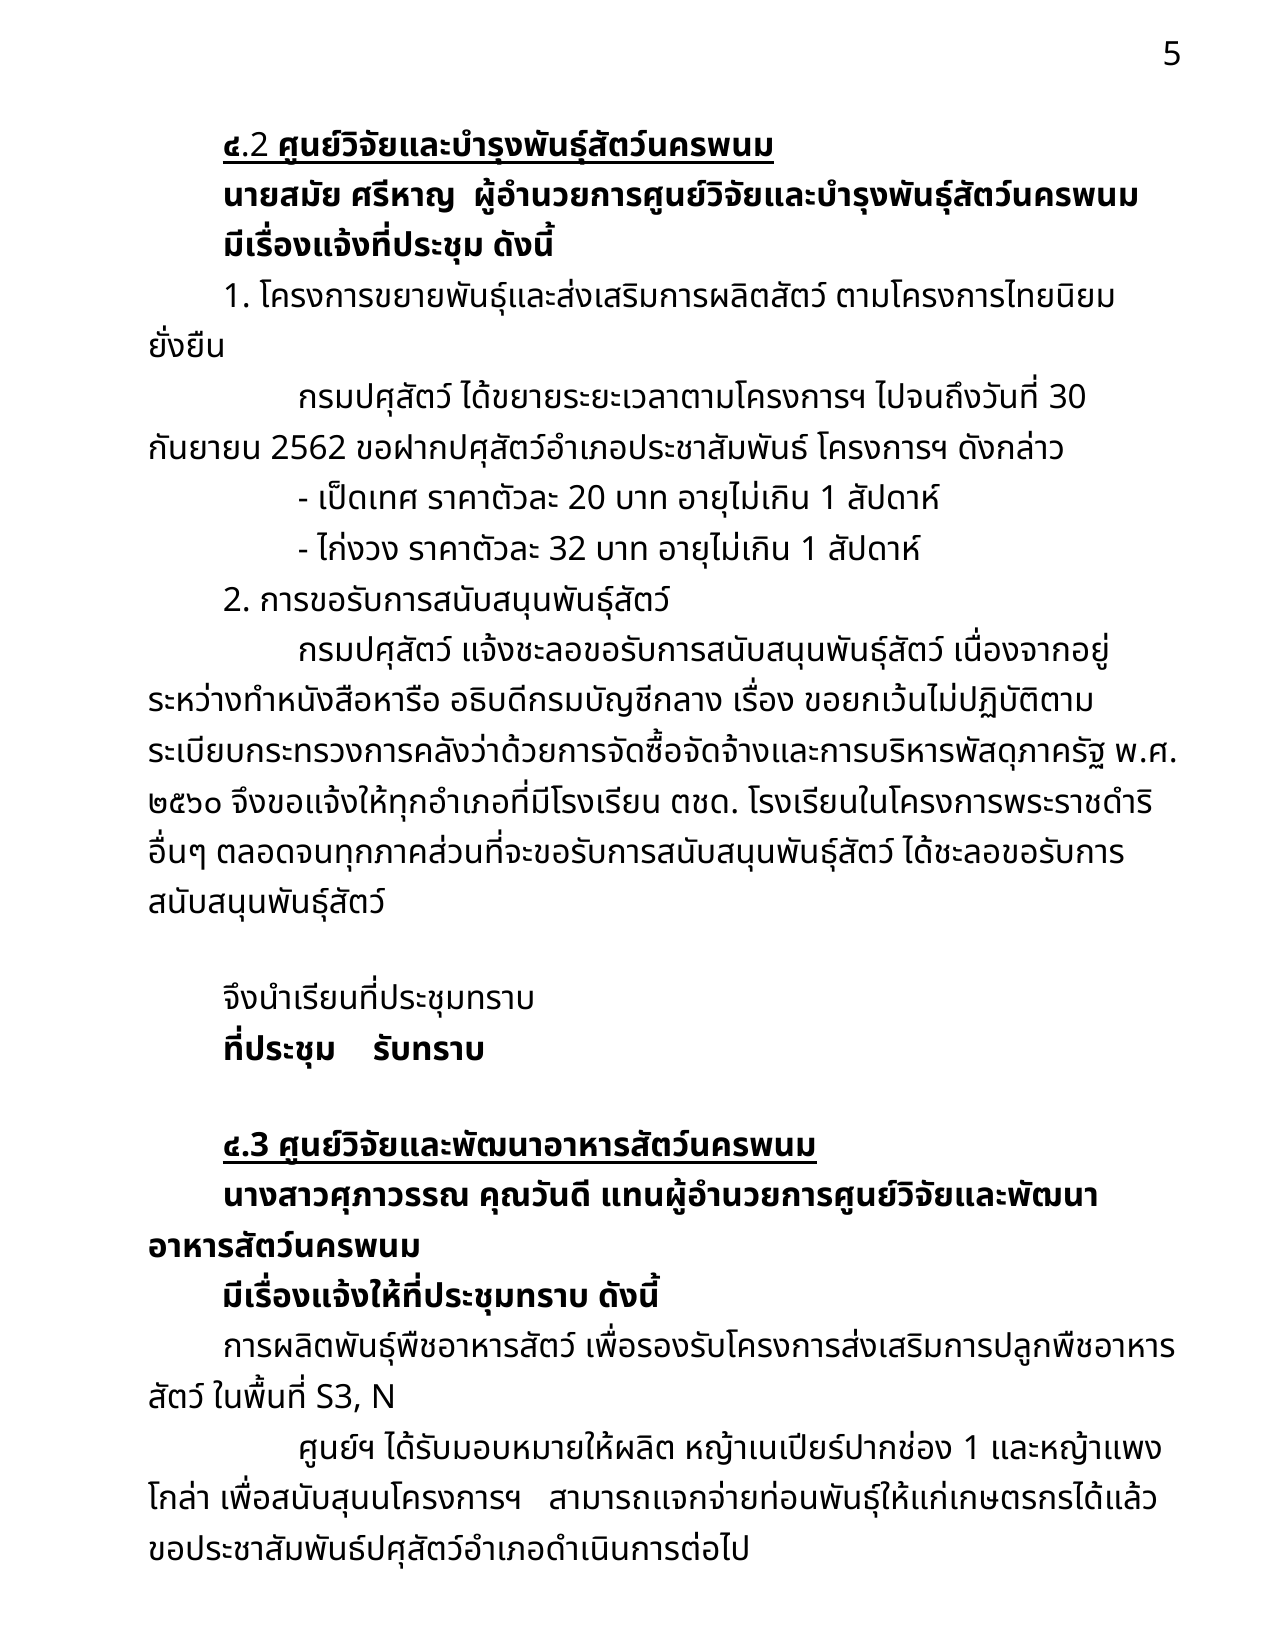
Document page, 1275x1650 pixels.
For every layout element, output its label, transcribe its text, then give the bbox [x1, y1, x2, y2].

text - เป็ดเทศ ราคาตัวละ 20 บาท อายุไม่เกิน 1 สัปดาห์ [148, 474, 1181, 525]
text กรมปศุสัตว์ ได้ขยายระยะเวลาตามโครงการฯ ไปจนถึงวันที่ 30 กันยายน 2562 ขอฝากปศุสัตว์อำเภอประชาสัมพันธ์ โครงการฯ ดังกล่าว [148, 373, 1181, 474]
text นายสมัย ศรีหาญ ผู้อำนวยการศูนย์วิจัยและบำรุงพันธุ์สัตว์นครพนม [148, 171, 1181, 221]
text มีเรื่องแจ้งที่ประชุม ดังนี้ [148, 221, 1181, 272]
text - ไก่งวง ราคาตัวละ 32 บาท อายุไม่เกิน 1 สัปดาห์ [148, 525, 1181, 575]
text จึงนำเรียนที่ประชุมทราบ [148, 974, 1181, 1025]
text 1. โครงการขยายพันธุ์และส่งเสริมการผลิตสัตว์ ตามโครงการไทยนิยมยั่งยืน [148, 272, 1181, 373]
text นางสาวศุภาวรรณ คุณวันดี แทนผู้อำนวยการศูนย์วิจัยและพัฒนาอาหารสัตว์นครพนม [148, 1171, 1181, 1272]
text 2. การขอรับการสนับสนุนพันธุ์สัตว์ [148, 575, 1181, 626]
text ศูนย์ฯ ได้รับมอบหมายให้ผลิต หญ้าเนเปียร์ปากช่อง 1 และหญ้าแพงโกล่า เพื่อสนับสุนนโครงการฯ สามารถแจกจ่ายท่อนพันธุ์ให้แก่เกษตรกรได้แล้ว ขอประชาสัมพันธ์ปศุสัตว์อำเภอดำเนินการต่อไป [148, 1423, 1181, 1575]
text กรมปศุสัตว์ แจ้งชะลอขอรับการสนับสนุนพันธุ์สัตว์ เนื่องจากอยู่ระหว่างทำหนังสือหารือ อธิบดีกรมบัญชีกลาง เรื่อง ขอยกเว้นไม่ปฏิบัติตามระเบียบกระทรวงการคลังว่าด้วยการจัดซื้อจัดจ้างและการบริหารพัสดุภาครัฐ พ.ศ. ๒๕๖๐ จึงขอแจ้งให้ทุกอำเภอที่มีโรงเรียน ตชด. โรงเรียนในโครงการพระราชดำริอื่นๆ ตลอดจนทุกภาคส่วนที่จะขอรับการสนับสนุนพันธุ์สัตว์ ได้ชะลอขอรับการสนับสนุนพันธุ์สัตว์ [148, 626, 1181, 929]
text มีเรื่องแจ้งให้ที่ประชุมทราบ ดังนี้ [148, 1272, 1181, 1322]
text การผลิตพันธุ์พืชอาหารสัตว์ เพื่อรองรับโครงการส่งเสริมการปลูกพืชอาหารสัตว์ ในพื้นที่ S3, N [148, 1322, 1181, 1423]
text ๔.2 ศูนย์วิจัยและบำรุงพันธุ์สัตว์นครพนม [148, 120, 1181, 171]
text ที่ประชุม รับทราบ [148, 1025, 1181, 1075]
text ๔.3 ศูนย์วิจัยและพัฒนาอาหารสัตว์นครพนม [148, 1121, 1181, 1171]
